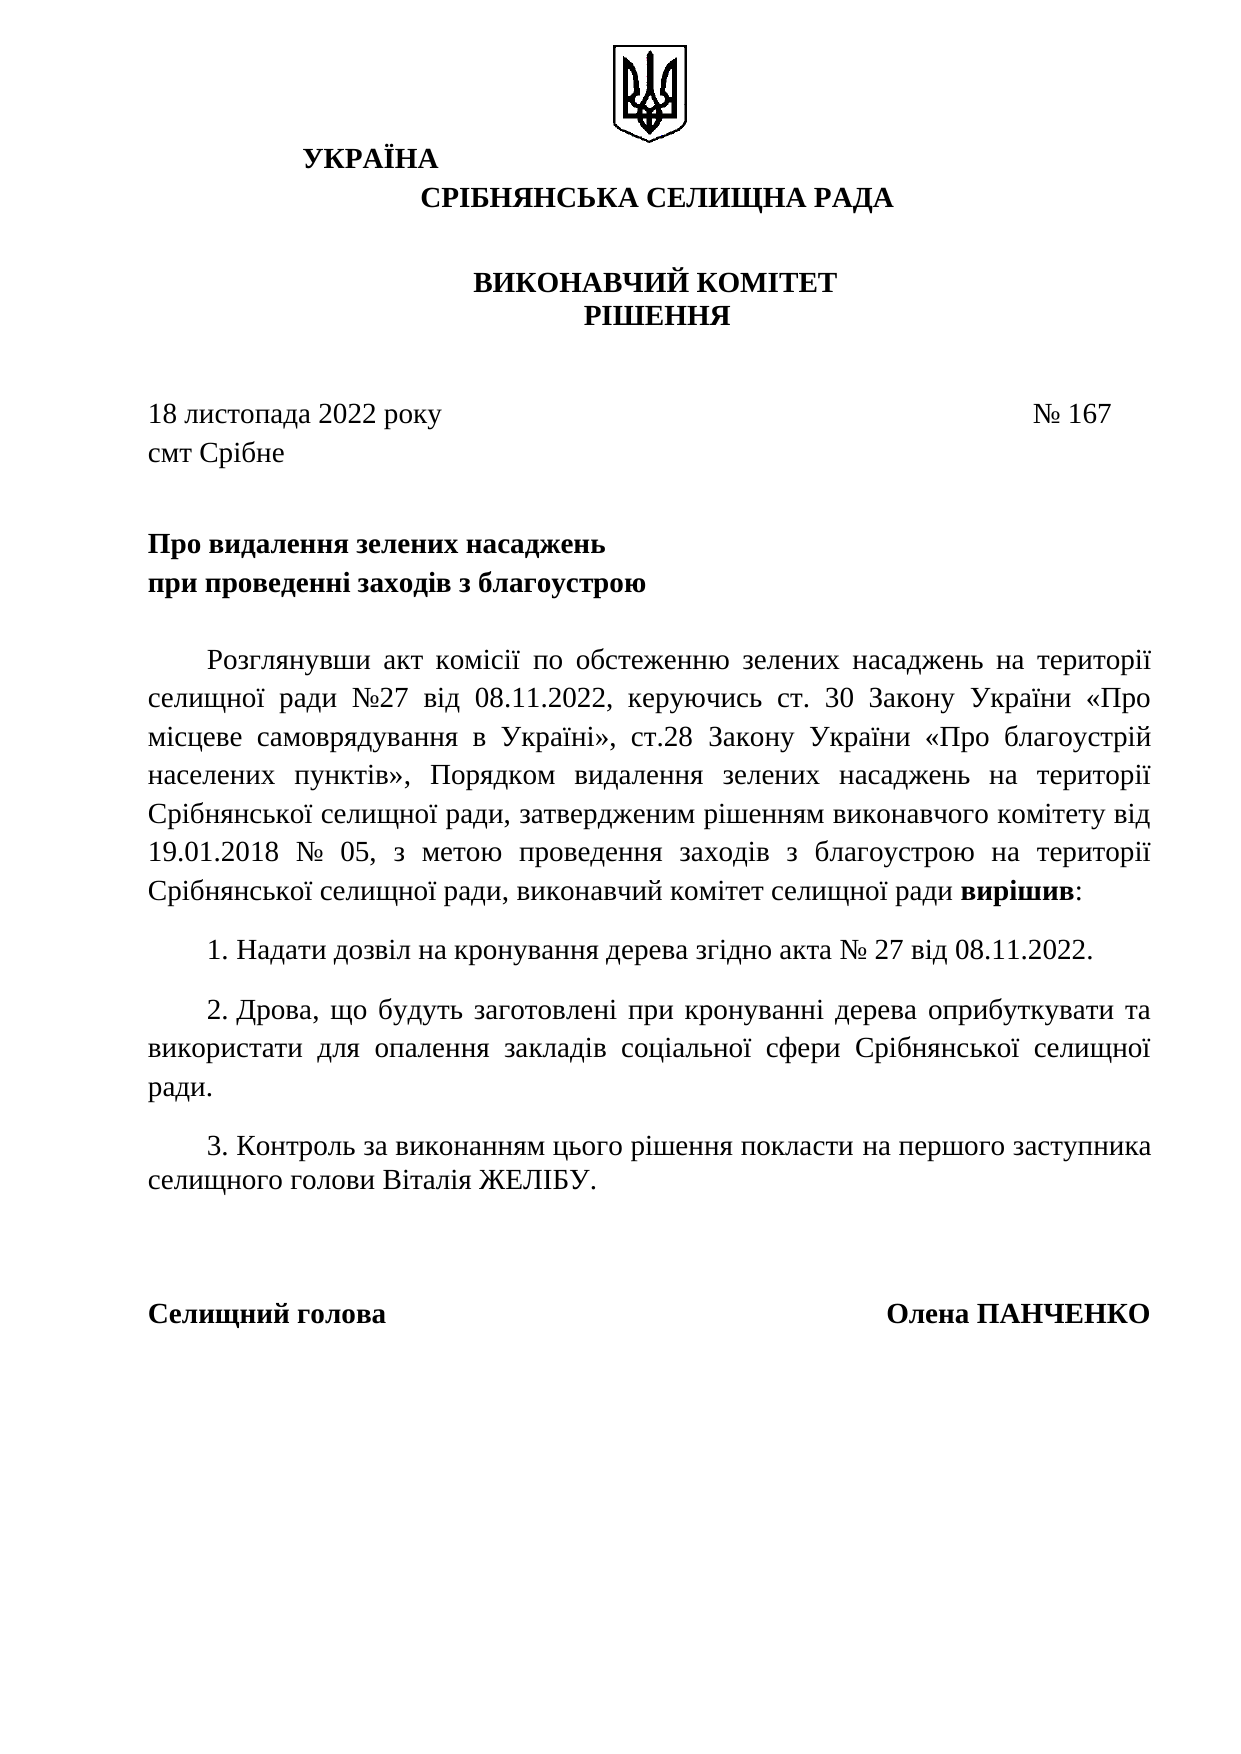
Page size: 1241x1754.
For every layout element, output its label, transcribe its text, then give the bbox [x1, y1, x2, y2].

text смт Срібне [148, 435, 1152, 468]
text 18 листопада 2022 року № 167 [148, 396, 1152, 430]
list Надати дозвіл на кронування дерева згідно акта № 27 від 08.11.2022. [148, 932, 1152, 966]
text РІШЕННЯ [118, 298, 1152, 332]
text Про видалення зелених насаджень [148, 526, 1152, 560]
text УКРАЇНА [118, 142, 1152, 175]
text ВИКОНАВЧИЙ КОМІТЕТ [118, 265, 1148, 298]
text СРІБНЯНСЬКА СЕЛИЩНА РАДА [118, 180, 1152, 214]
text Розглянувши акт комісії по обстеженню зелених насаджень на території селищної ради №27 від 08.11.2022, керуючись ст. 30 Закону України «Про місцеве самоврядування в Україні», ст.28 Закону України «Про благоустрій населених пунктів», Порядком видалення зелених насаджень на території Срібнянської селищної ради, затвердженим рішенням виконавчого комітету від 19.01.2018 № 05, з метою проведення заходів з благоустрою на території Срібнянської селищної ради, виконавчий комітет селищної ради вирішив: [148, 642, 1152, 907]
list Контроль за виконанням цього рішення покласти на першого заступника селищного голови Віталія ЖЕЛІБУ. [148, 1128, 1152, 1195]
text при проведенні заходів з благоустрою [148, 565, 1152, 598]
list Дрова, що будуть заготовлені при кронуванні дерева оприбуткувати та використати для опалення закладів соціальної сфери Срібнянської селищної ради. [148, 992, 1152, 1102]
text Селищний голова Олена ПАНЧЕНКО [148, 1296, 1152, 1329]
